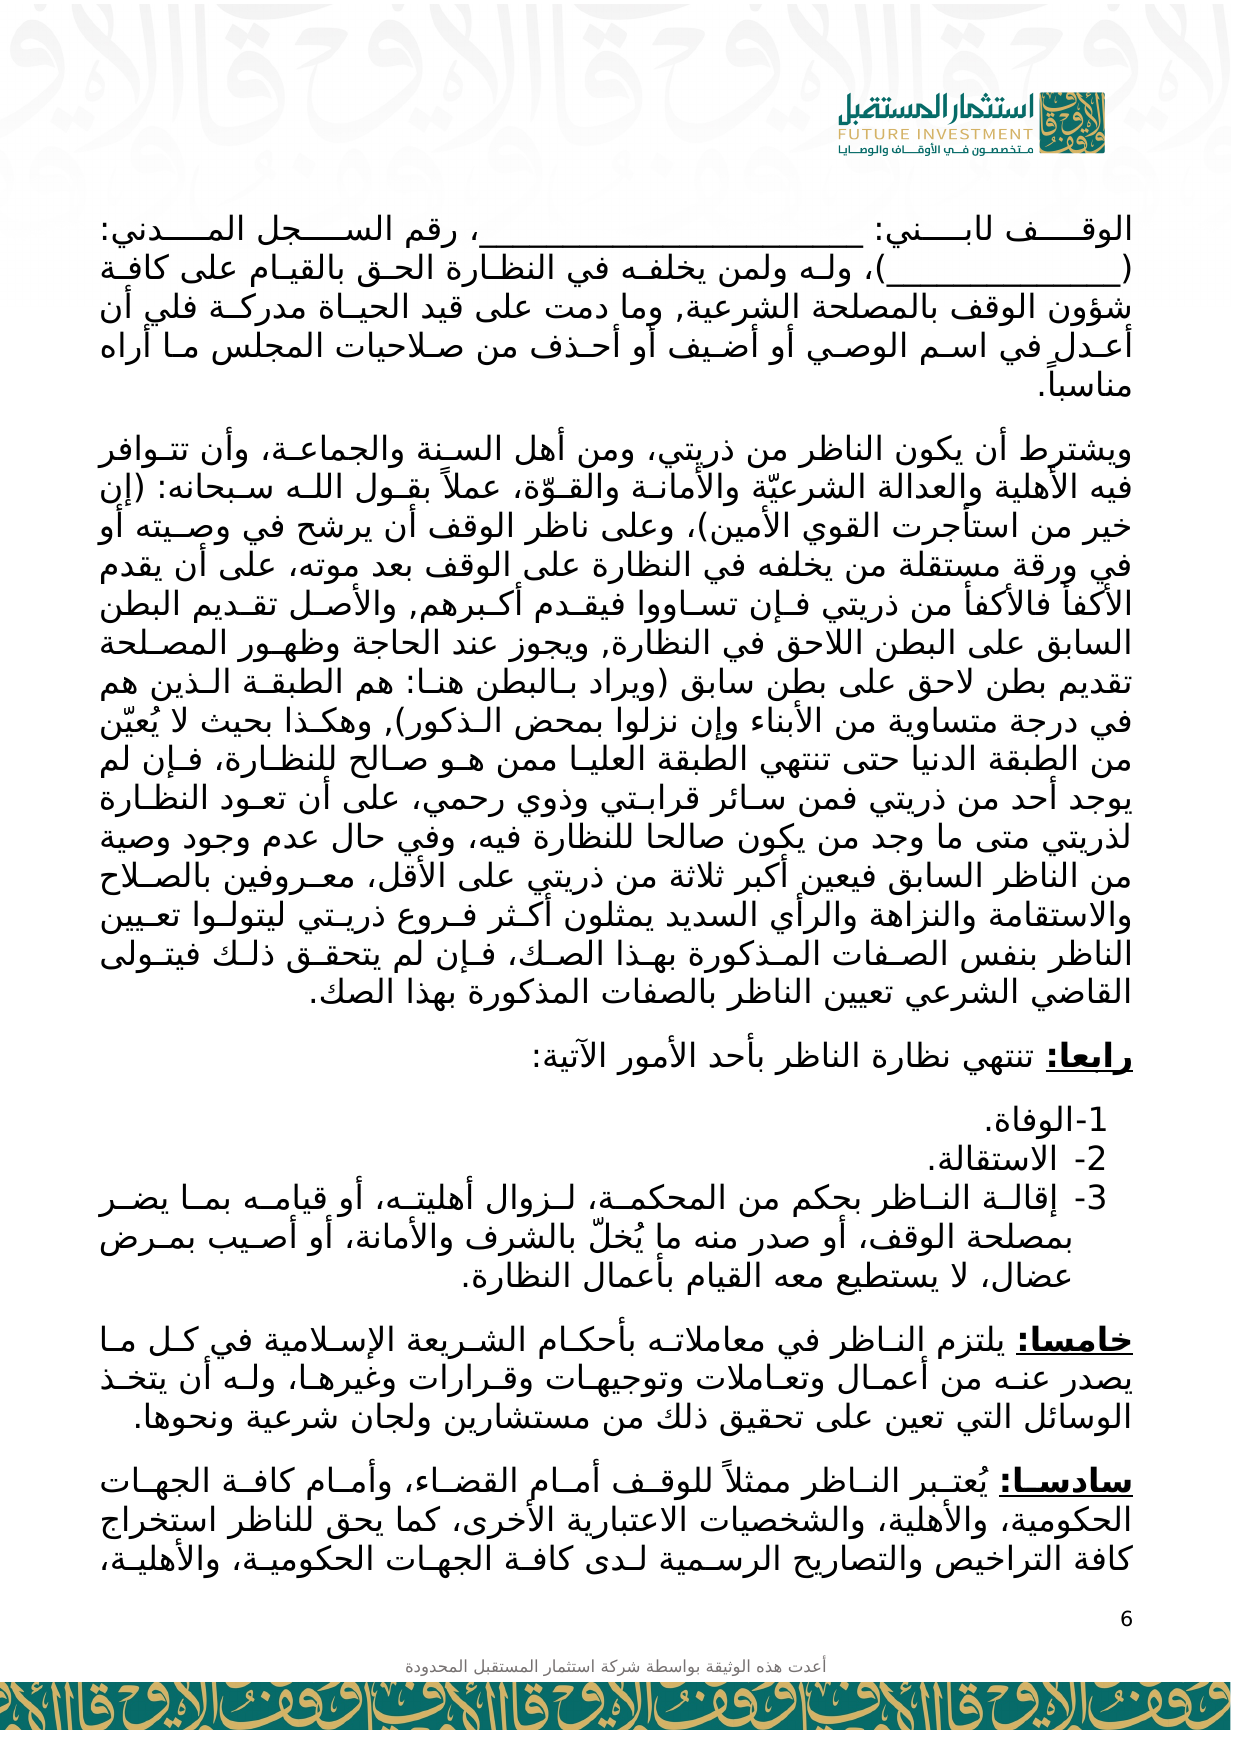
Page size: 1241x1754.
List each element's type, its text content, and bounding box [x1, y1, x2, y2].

picture [0, 4, 1231, 307]
list الوفاة. [99, 1101, 1075, 1139]
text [99, 210, 1133, 404]
text رابعا: تنتهي نظارة الناظر بأحد الأمور الآتية: [99, 1037, 1133, 1076]
list إقالة الناظر بحكم من المحكمة، لزوال أهليته، أو قيامه بما يضر بمصلحة الوقف، أو صدر منه ما يُخلّ بالشرف والأمانة، أو أصيب بمرض عضال، لا يستطيع معه القيام بأعمال النظارة. [99, 1178, 1074, 1295]
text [99, 1462, 1133, 1578]
list الاستقالة. [99, 1139, 1074, 1178]
list ويشترط أن يكون الناظر من ذريتي، ومن أهل السنة والجماعة، وأن تتوافر فيه الأهلية والعدالة الشرعيّة والأمانة والقوّة، عملاً بقول الله سبحانه: (إن خير من استأجرت القوي الأمين)، وعلى ناظر الوقف أن يرشح في وصيته أو في ورقة مستقلة من يخلفه في النظارة على الوقف بعد موته، على أن يقدم الأكفأ فالأكفأ من ذريتي فإن تساووا فيقدم أكبرهم, والأصل تقديم البطن السابق على البطن اللاحق في النظارة, ويجوز عند الحاجة وظهور المصلحة تقديم بطن لاحق على بطن سابق (ويراد بالبطن هنا: هم الطبقة الذين هم في درجة متساوية من الأبناء وإن نزلوا بمحض الذكور), وهكذا بحيث لا يُعيّن من الطبقة الدنيا حتى تنتهي الطبقة العليا ممن هو صالح للنظارة، فإن لم يوجد أحد من ذريتي فمن سائر قرابتي وذوي رحمي، على أن تعود النظارة لذريتي متى ما وجد من يكون صالحا للنظارة فيه، وفي حال عدم وجود وصية من الناظر السابق فيعين أكبر ثلاثة من ذريتي على الأقل، معروفين بالصلاح والاستقامة والنزاهة والرأي السديد يمثلون أكثر فروع ذريتي ليتولوا تعيين الناظر بنفس الصفات المذكورة بهذا الصك، فإن لم يتحقق ذلك فيتولى القاضي الشرعي تعيين الناظر بالصفات المذكورة بهذا الصك. [99, 429, 1133, 1012]
text خامسا: يلتزم الناظر في معاملاته بأحكام الشريعة الإسلامية في كل ما يصدر عنه من أعمال وتعاملات وتوجيهات وقرارات وغيرها، وله أن يتخذ الوسائل التي تعين على تحقيق ذلك من مستشارين ولجان شرعية ونحوها. [99, 1320, 1133, 1437]
picture [0, 1682, 1231, 1730]
